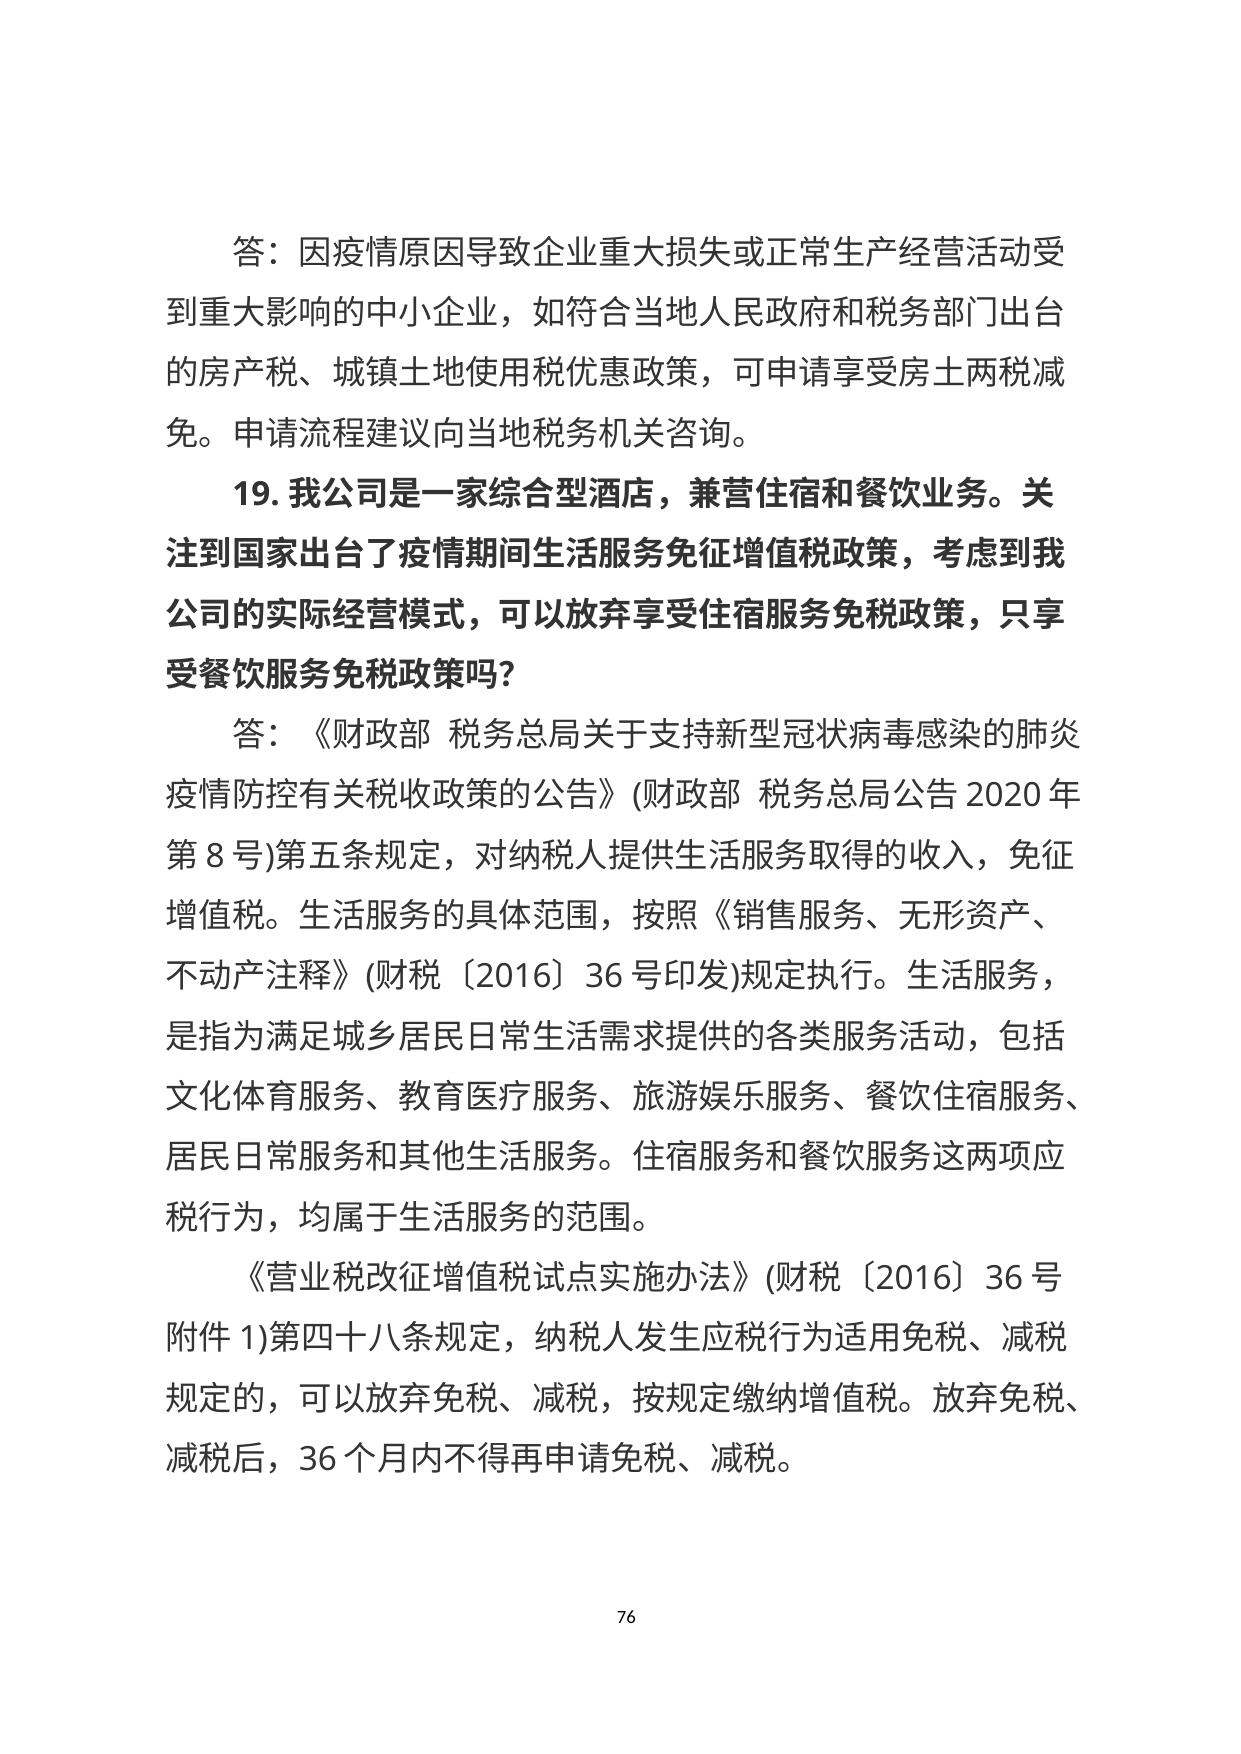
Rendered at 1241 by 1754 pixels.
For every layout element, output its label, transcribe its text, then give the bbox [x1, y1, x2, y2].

text 答：因疫情原因导致企业重大损失或正常生产经营活动受到重大影响的中小企业，如符合当地人民政府和税务部门出台的房产税、城镇土地使用税优惠政策，可申请享受房土两税减免。申请流程建议向当地税务机关咨询。 [165, 219, 1087, 461]
text 19. 我公司是一家综合型酒店，兼营住宿和餐饮业务。关注到国家出台了疫情期间生活服务免征增值税政策，考虑到我公司的实际经营模式，可以放弃享受住宿服务免税政策，只享受餐饮服务免税政策吗？ [165, 461, 1087, 702]
text 答：《财政部 税务总局关于支持新型冠状病毒感染的肺炎疫情防控有关税收政策的公告》(财政部 税务总局公告2020年第8号)第五条规定，对纳税人提供生活服务取得的收入，免征增值税。生活服务的具体范围，按照《销售服务、无形资产、不动产注释》(财税〔2016〕36号印发)规定执行。生活服务，是指为满足城乡居民日常生活需求提供的各类服务活动，包括文化体育服务、教育医疗服务、旅游娱乐服务、餐饮住宿服务、居民日常服务和其他生活服务。住宿服务和餐饮服务这两项应税行为，均属于生活服务的范围。 [165, 702, 1087, 1245]
text 《营业税改征增值税试点实施办法》(财税〔2016〕36号附件1)第四十八条规定，纳税人发生应税行为适用免税、减税规定的，可以放弃免税、减税，按规定缴纳增值税。放弃免税、减税后，36个月内不得再申请免税、减税。 [165, 1245, 1087, 1486]
